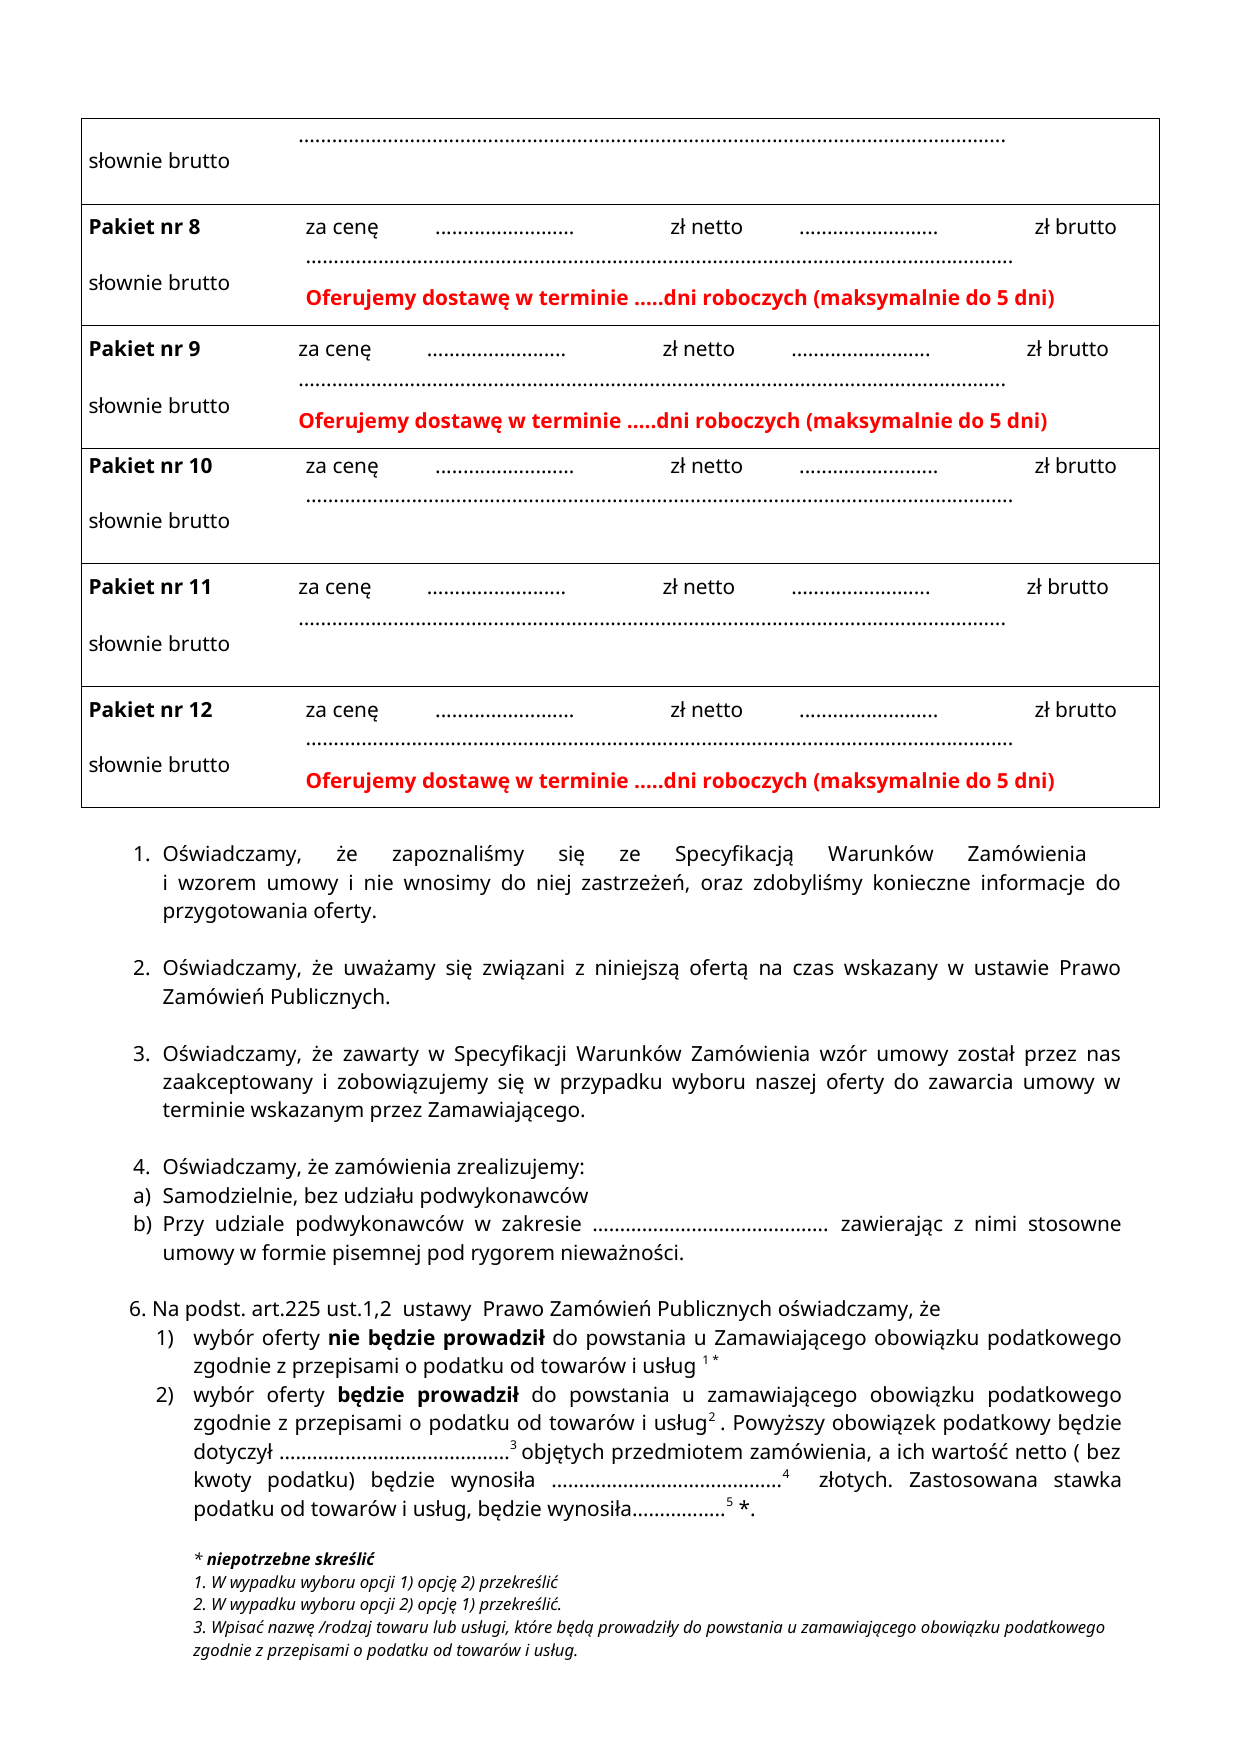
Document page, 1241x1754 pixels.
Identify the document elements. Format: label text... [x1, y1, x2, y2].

table_cell ......................... [784, 564, 1019, 600]
text 2. W wypadku wyboru opcji 2) opcję 1) przekreślić. [193, 1593, 1122, 1616]
text * niepotrzebne skreślić [193, 1548, 1122, 1570]
table_cell słownie brutto [82, 241, 298, 325]
table_cell za cenę [298, 449, 428, 480]
list Oświadczamy, że zamówienia zrealizujemy: [133, 1152, 1122, 1181]
table_cell Pakiet nr 12 [82, 687, 298, 723]
table_cell ......................... [419, 564, 655, 600]
table_cell zł brutto [1027, 205, 1159, 241]
table_cell zł netto [655, 326, 784, 363]
table_cell za cenę [298, 687, 428, 723]
table_cell zł netto [663, 205, 792, 241]
table_cell słownie brutto [82, 600, 291, 686]
table_cell Pakiet nr 10 [82, 449, 298, 480]
table_cell zł brutto [1019, 326, 1159, 363]
table_cell ............................................................................................................................... [291, 119, 1159, 203]
list Przy udziale podwykonawców w zakresie ……………………………………. zawierając z nimi stosowne umowy w formie pisemnej pod rygorem nieważności. [133, 1209, 1122, 1266]
list wybór oferty będzie prowadził do powstania u zamawiającego obowiązku podatkowego zgodnie z przepisami o podatku od towarów i usług2 . Powyższy obowiązek podatkowy będzie dotyczył ……………………………………3 objętych przedmiotem zamówienia, a ich wartość netto ( bez kwoty podatku) będzie wynosiła ……………………………………4 złotych. Zastosowana stawka podatku od towarów i usług, będzie wynosiła……………..5 *. [156, 1380, 1122, 1522]
list wybór oferty nie będzie prowadził do powstania u Zamawiającego obowiązku podatkowego zgodnie z przepisami o podatku od towarów i usług 1 * [156, 1323, 1122, 1380]
table_cell zł brutto [1027, 449, 1159, 480]
table_cell za cenę [291, 564, 419, 600]
table_cell zł netto [663, 687, 792, 723]
table_cell ......................... [784, 326, 1019, 363]
table_cell ......................... [428, 205, 663, 241]
text 6. Na podst. art.225 ust.1,2 ustawy Prawo Zamówień Publicznych oświadczamy, że [118, 1294, 1122, 1323]
table_cell ............................................................................................................................... [298, 480, 1159, 563]
table_cell zł netto [663, 449, 792, 480]
table_cell ......................... [792, 687, 1027, 723]
list Oświadczamy, że zapoznaliśmy się ze Specyfikacją Warunków Zamówienia i wzorem umowy i nie wnosimy do niej zastrzeżeń, oraz zdobyliśmy konieczne informacje do przygotowania oferty. [133, 839, 1122, 925]
table_cell Pakiet nr 9 [82, 326, 291, 363]
table_cell słownie brutto [82, 480, 298, 563]
table_cell ......................... [792, 205, 1027, 241]
table_cell Pakiet nr 8 [82, 205, 298, 241]
table_cell za cenę [291, 326, 419, 363]
table_cell ......................... [428, 687, 663, 723]
table_cell zł netto [655, 564, 784, 600]
table_cell słownie brutto [82, 363, 291, 448]
table_cell ......................... [792, 449, 1027, 480]
table_cell ......................... [428, 449, 663, 480]
table_cell zł brutto [1027, 687, 1159, 723]
table_cell zł brutto [1019, 564, 1159, 600]
list Samodzielnie, bez udziału podwykonawców [133, 1181, 1122, 1209]
table_cell ......................... [419, 326, 655, 363]
table_cell za cenę [298, 205, 428, 241]
list Oświadczamy, że uważamy się związani z niniejszą ofertą na czas wskazany w ustawie Prawo Zamówień Publicznych. [133, 953, 1122, 1010]
text 1. W wypadku wyboru opcji 1) opcję 2) przekreślić [193, 1570, 1122, 1593]
table_cell Pakiet nr 11 [82, 564, 291, 600]
list Oświadczamy, że zawarty w Specyfikacji Warunków Zamówienia wzór umowy został przez nas zaakceptowany i zobowiązujemy się w przypadku wyboru naszej oferty do zawarcia umowy w terminie wskazanym przez Zamawiającego. [133, 1039, 1122, 1124]
text 3. Wpisać nazwę /rodzaj towaru lub usługi, które będą prowadziły do powstania u zamawiającego obowiązku podatkowego zgodnie z przepisami o podatku od towarów i usług. [193, 1616, 1122, 1661]
table_cell słownie brutto [82, 119, 291, 203]
table_cell słownie brutto [82, 723, 298, 807]
table_cell ............................................................................................................................... [291, 600, 1159, 686]
